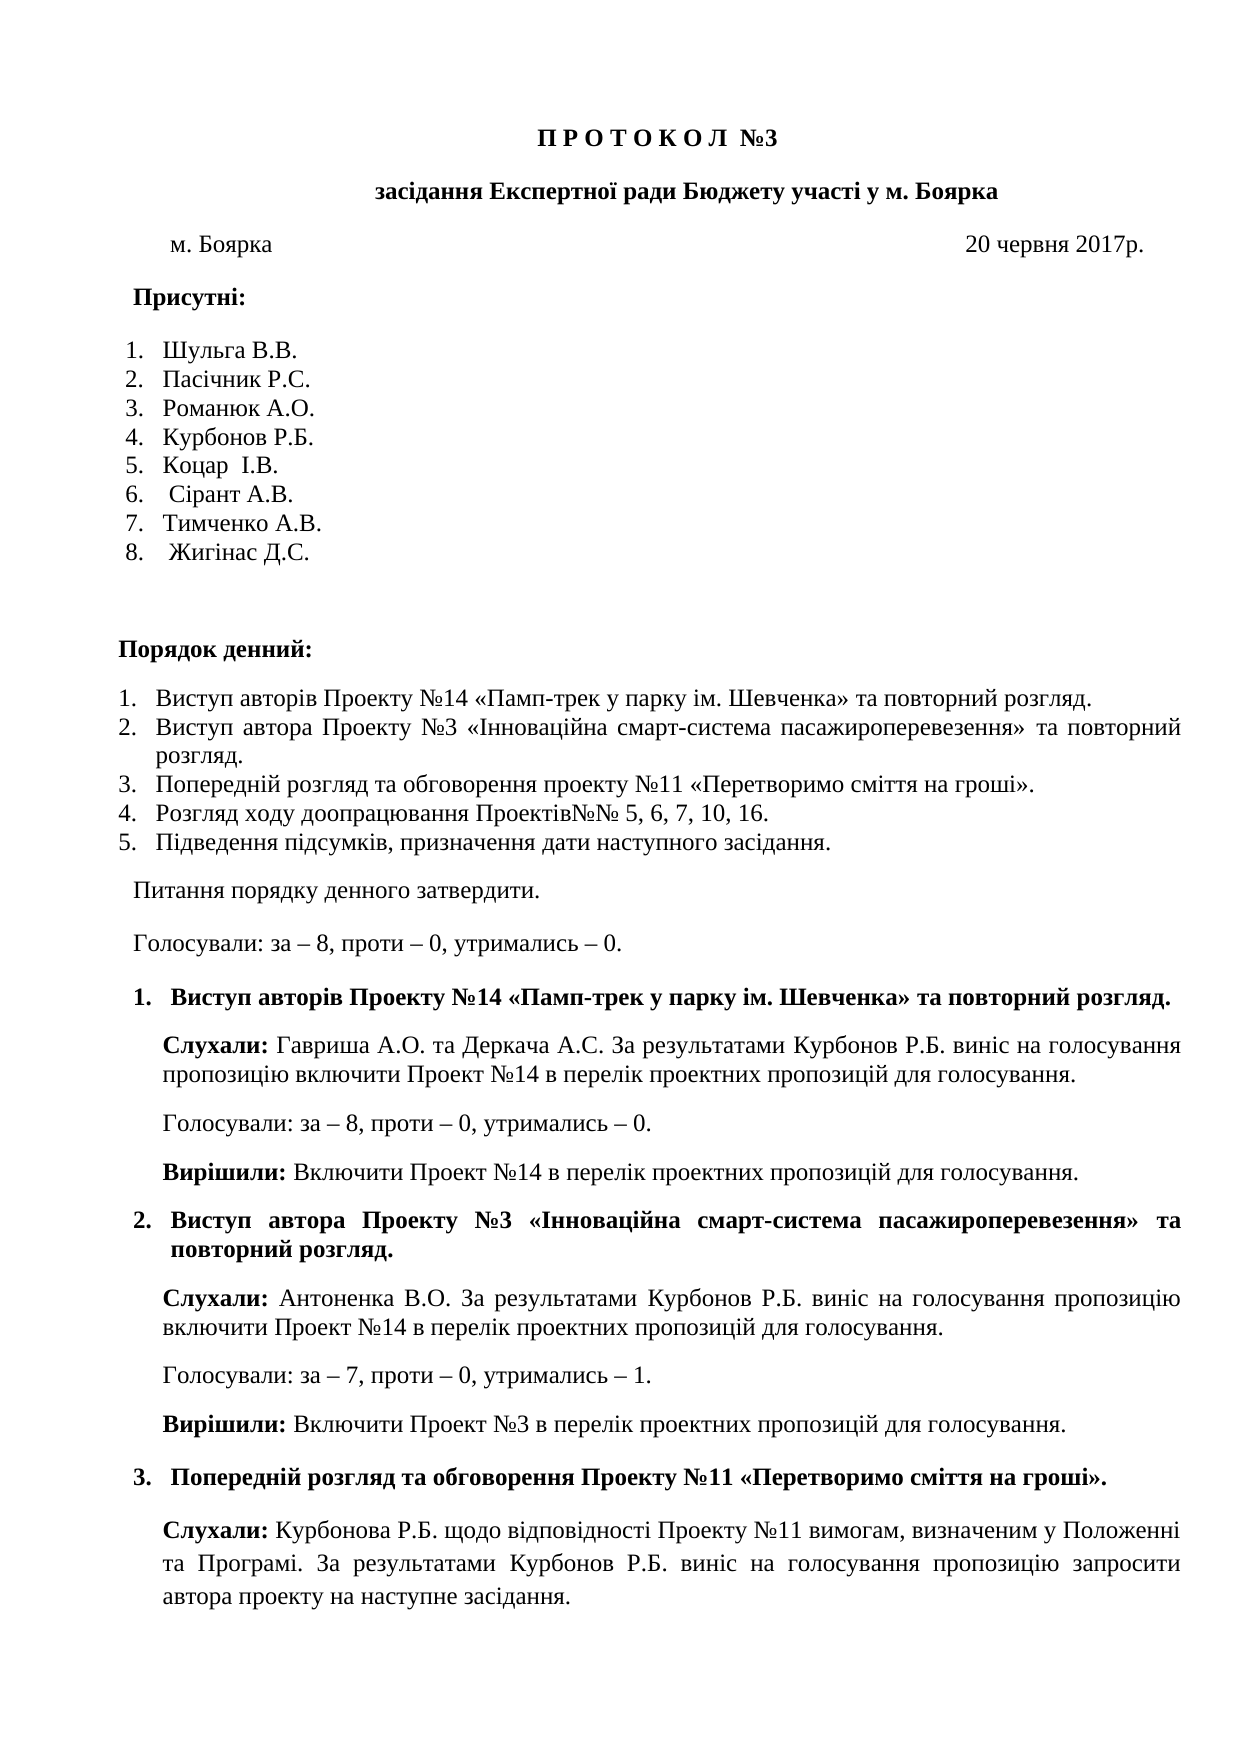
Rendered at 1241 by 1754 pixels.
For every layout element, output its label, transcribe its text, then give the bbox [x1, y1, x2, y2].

list Розгляд ходу доопрацювання Проектів№№ 5, 6, 7, 10, 16. [118, 798, 1181, 827]
list Сірант А.В. [125, 479, 1181, 508]
list Виступ автора Проекту №3 «Інноваційна смарт-система пасажироперевезення» та повторний розгляд. [118, 712, 1181, 769]
list Підведення підсумків, призначення дати наступного засідання. [118, 827, 1181, 856]
list Виступ автора Проекту №3 «Інноваційна смарт-система пасажироперевезення» та повторний розгляд. [133, 1205, 1181, 1263]
list Шульга В.В. [125, 336, 1181, 364]
list Коцар І.В. [125, 451, 1181, 479]
text П Р О Т О К О Л №3 [133, 123, 1181, 152]
list Романюк А.О. [125, 393, 1181, 422]
list Тимченко А.В. [125, 508, 1181, 537]
text м. Боярка 20 червня 2017р. [133, 229, 1181, 258]
list Слухали: Гавриша А.О. та Деркача А.С. За результатами Курбонов Р.Б. виніс на голосування пропозицію включити Проект №14 в перелік проектних пропозицій для голосування. [162, 1030, 1181, 1088]
text Порядок денний: [118, 634, 1181, 663]
list Вирішили: Включити Проект №3 в перелік проектних пропозицій для голосування. [162, 1409, 1181, 1438]
text Голосували: за – 8, проти – 0, утримались – 0. [133, 928, 1181, 957]
list Вирішили: Включити Проект №14 в перелік проектних пропозицій для голосування. [162, 1157, 1181, 1185]
list Виступ авторів Проекту №14 «Памп-трек у парку ім. Шевченка» та повторний розгляд. [133, 982, 1181, 1010]
list Попередній розгляд та обговорення проекту №11 «Перетворимо сміття на гроші». [118, 769, 1181, 798]
list Виступ авторів Проекту №14 «Памп-трек у парку ім. Шевченка» та повторний розгляд. [118, 683, 1181, 712]
text Питання порядку денного затвердити. [133, 876, 1181, 904]
list Голосували: за – 8, проти – 0, утримались – 0. [162, 1108, 1181, 1137]
list Пасічник Р.С. [125, 364, 1181, 393]
text Присутні: [133, 282, 1181, 311]
list Жигінас Д.С. [125, 537, 1181, 566]
list Слухали: Антоненка В.О. За результатами Курбонов Р.Б. виніс на голосування пропозицію включити Проект №14 в перелік проектних пропозицій для голосування. [162, 1283, 1181, 1340]
list Курбонов Р.Б. [125, 422, 1181, 451]
text засідання Експертної ради Бюджету участі у м. Боярка [133, 176, 1181, 205]
text Слухали: Курбонова Р.Б. щодо відповідності Проекту №11 вимогам, визначеним у Положенні та Програмі. За результатами Курбонов Р.Б. виніс на голосування пропозицію запросити автора проекту на наступне засідання. [162, 1515, 1181, 1610]
list Голосували: за – 7, проти – 0, утримались – 1. [162, 1360, 1181, 1389]
list Попередній розгляд та обговорення Проекту №11 «Перетворимо сміття на гроші». [133, 1462, 1181, 1491]
